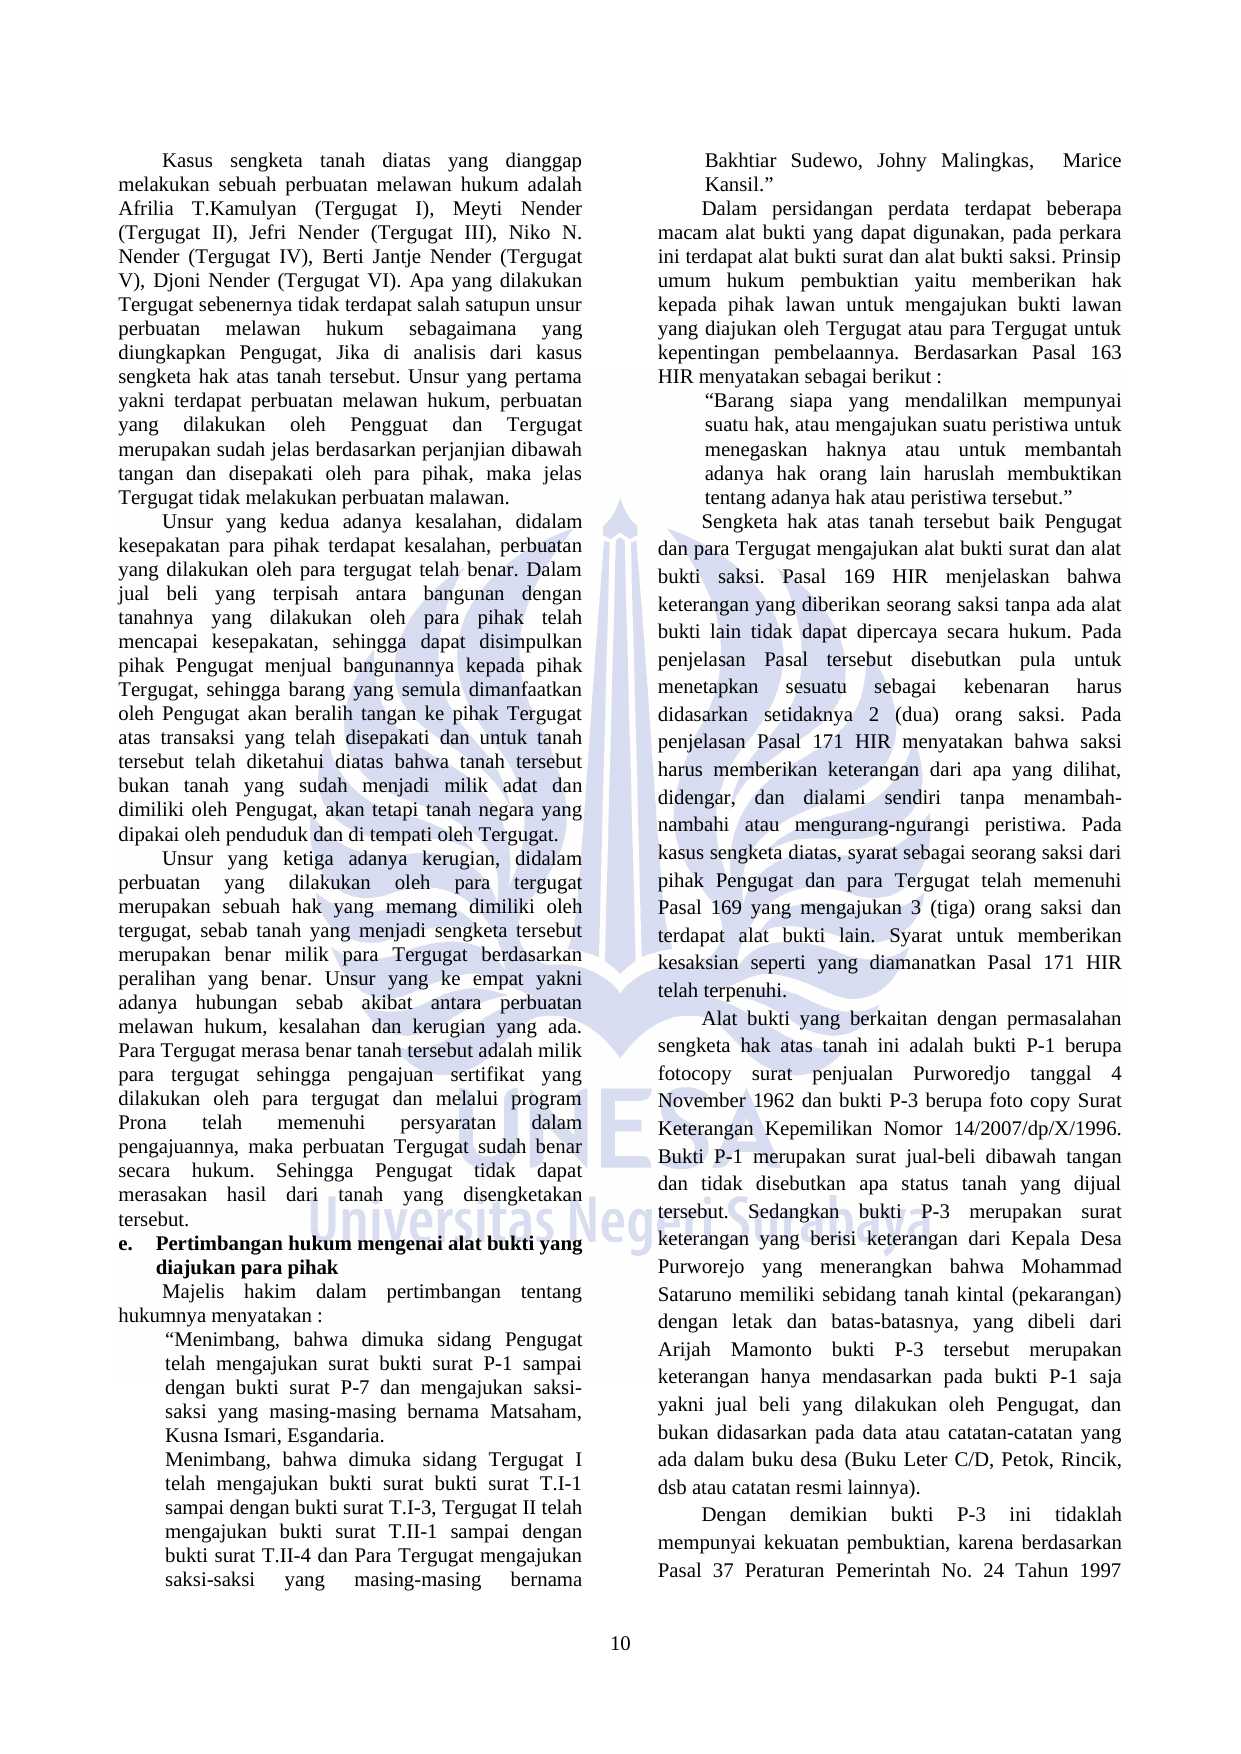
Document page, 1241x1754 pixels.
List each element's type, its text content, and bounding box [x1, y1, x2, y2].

text Majelis hakim dalam pertimbangan tentang hukumnya menyatakan : [118, 1279, 583, 1327]
text Alat bukti yang berkaitan dengan permasalahan sengketa hak atas tanah ini adalah bukti P-1 berupa fotocopy surat penjualan Purworedjo tanggal 4 November 1962 dan bukti P-3 berupa foto copy Surat Keterangan Kepemilikan Nomor 14/2007/dp/X/1996. Bukti P-1 merupakan surat jual-beli dibawah tangan dan tidak disebutkan apa status tanah yang dijual tersebut. Sedangkan bukti P-3 merupakan surat keterangan yang berisi keterangan dari Kepala Desa Purworejo yang menerangkan bahwa Mohammad Sataruno memiliki sebidang tanah kintal (pekarangan) dengan letak dan batas-batasnya, yang dibeli dari Arijah Mamonto bukti P-3 tersebut merupakan keterangan hanya mendasarkan pada bukti P-1 saja yakni jual beli yang dilakukan oleh Pengugat, dan bukan didasarkan pada data atau catatan-catatan yang ada dalam buku desa (Buku Leter C/D, Petok, Rincik, dsb atau catatan resmi lainnya). [658, 1006, 1122, 1499]
text Unsur yang ketiga adanya kerugian, didalam perbuatan yang dilakukan oleh para tergugat merupakan sebuah hak yang memang dimiliki oleh tergugat, sebab tanah yang menjadi sengketa tersebut merupakan benar milik para Tergugat berdasarkan peralihan yang benar. Unsur yang ke empat yakni adanya hubungan sebab akibat antara perbuatan melawan hukum, kesalahan dan kerugian yang ada. Para Tergugat merasa benar tanah tersebut adalah milik para tergugat sehingga pengajuan sertifikat yang dilakukan oleh para tergugat dan melalui program Prona telah memenuhi persyaratan dalam pengajuannya, maka perbuatan Tergugat sudah benar secara hukum. Sehingga Pengugat tidak dapat merasakan hasil dari tanah yang disengketakan tersebut. [118, 846, 583, 1231]
text Unsur yang kedua adanya kesalahan, didalam kesepakatan para pihak terdapat kesalahan, perbuatan yang dilakukan oleh para tergugat telah benar. Dalam jual beli yang terpisah antara bangunan dengan tanahnya yang dilakukan oleh para pihak telah mencapai kesepakatan, sehingga dapat disimpulkan pihak Pengugat menjual bangunannya kepada pihak Tergugat, sehingga barang yang semula dimanfaatkan oleh Pengugat akan beralih tangan ke pihak Tergugat atas transaksi yang telah disepakati dan untuk tanah tersebut telah diketahui diatas bahwa tanah tersebut bukan tanah yang sudah menjadi milik adat dan dimiliki oleh Pengugat, akan tetapi tanah negara yang dipakai oleh penduduk dan di tempati oleh Tergugat. [118, 509, 583, 846]
text Menimbang, bahwa dimuka sidang Tergugat I telah mengajukan bukti surat bukti surat T.I-1 sampai dengan bukti surat T.I-3, Tergugat II telah mengajukan bukti surat T.II-1 sampai dengan bukti surat T.II-4 dan Para Tergugat mengajukan saksi-saksi yang masing-masing bernama Bakhtiar Sudewo, Johny Malingkas, Marice Kansil.” [165, 1447, 583, 1591]
text “Menimbang, bahwa dimuka sidang Pengugat telah mengajukan surat bukti surat P-1 sampai dengan bukti surat P-7 dan mengajukan saksi-saksi yang masing-masing bernama Matsaham, Kusna Ismari, Esgandaria. [165, 1327, 583, 1447]
text Dalam persidangan perdata terdapat beberapa macam alat bukti yang dapat digunakan, pada perkara ini terdapat alat bukti surat dan alat bukti saksi. Prinsip umum hukum pembuktian yaitu memberikan hak kepada pihak lawan untuk mengajukan bukti lawan yang diajukan oleh Tergugat atau para Tergugat untuk kepentingan pembelaannya. Berdasarkan Pasal 163 HIR menyatakan sebagai berikut : [658, 196, 1122, 388]
list Pertimbangan hukum mengenai alat bukti yang diajukan para pihak [118, 1231, 583, 1279]
text Menimbang, bahwa dimuka sidang Tergugat I telah mengajukan bukti surat bukti surat T.I-1 sampai dengan bukti surat T.I-3, Tergugat II telah mengajukan bukti surat T.II-1 sampai dengan bukti surat T.II-4 dan Para Tergugat mengajukan saksi-saksi yang masing-masing bernama Bakhtiar Sudewo, Johny Malingkas, Marice Kansil.” [704, 148, 1122, 196]
text Sengketa hak atas tanah tersebut baik Pengugat dan para Tergugat mengajukan alat bukti surat dan alat bukti saksi. Pasal 169 HIR menjelaskan bahwa keterangan yang diberikan seorang saksi tanpa ada alat bukti lain tidak dapat dipercaya secara hukum. Pada penjelasan Pasal tersebut disebutkan pula untuk menetapkan sesuatu sebagai kebenaran harus didasarkan setidaknya 2 (dua) orang saksi. Pada penjelasan Pasal 171 HIR menyatakan bahwa saksi harus memberikan keterangan dari apa yang dilihat, didengar, dan dialami sendiri tanpa menambah-nambahi atau mengurang-ngurangi peristiwa. Pada kasus sengketa diatas, syarat sebagai seorang saksi dari pihak Pengugat dan para Tergugat telah memenuhi Pasal 169 yang mengajukan 3 (tiga) orang saksi dan terdapat alat bukti lain. Syarat untuk memberikan kesaksian seperti yang diamanatkan Pasal 171 HIR telah terpenuhi. [658, 509, 1122, 1002]
text “Barang siapa yang mendalilkan mempunyai suatu hak, atau mengajukan suatu peristiwa untuk menegaskan haknya atau untuk membantah adanya hak orang lain haruslah membuktikan tentang adanya hak atau peristiwa tersebut.” [704, 388, 1122, 509]
text Kasus sengketa tanah diatas yang dianggap melakukan sebuah perbuatan melawan hukum adalah Afrilia T.Kamulyan (Tergugat I), Meyti Nender (Tergugat II), Jefri Nender (Tergugat III), Niko N. Nender (Tergugat IV), Berti Jantje Nender (Tergugat V), Djoni Nender (Tergugat VI). Apa yang dilakukan Tergugat sebenernya tidak terdapat salah satupun unsur perbuatan melawan hukum sebagaimana yang diungkapkan Pengugat, Jika di analisis dari kasus sengketa hak atas tanah tersebut. Unsur yang pertama yakni terdapat perbuatan melawan hukum, perbuatan yang dilakukan oleh Pengguat dan Tergugat merupakan sudah jelas berdasarkan perjanjian dibawah tangan dan disepakati oleh para pihak, maka jelas Tergugat tidak melakukan perbuatan malawan. [118, 148, 583, 509]
